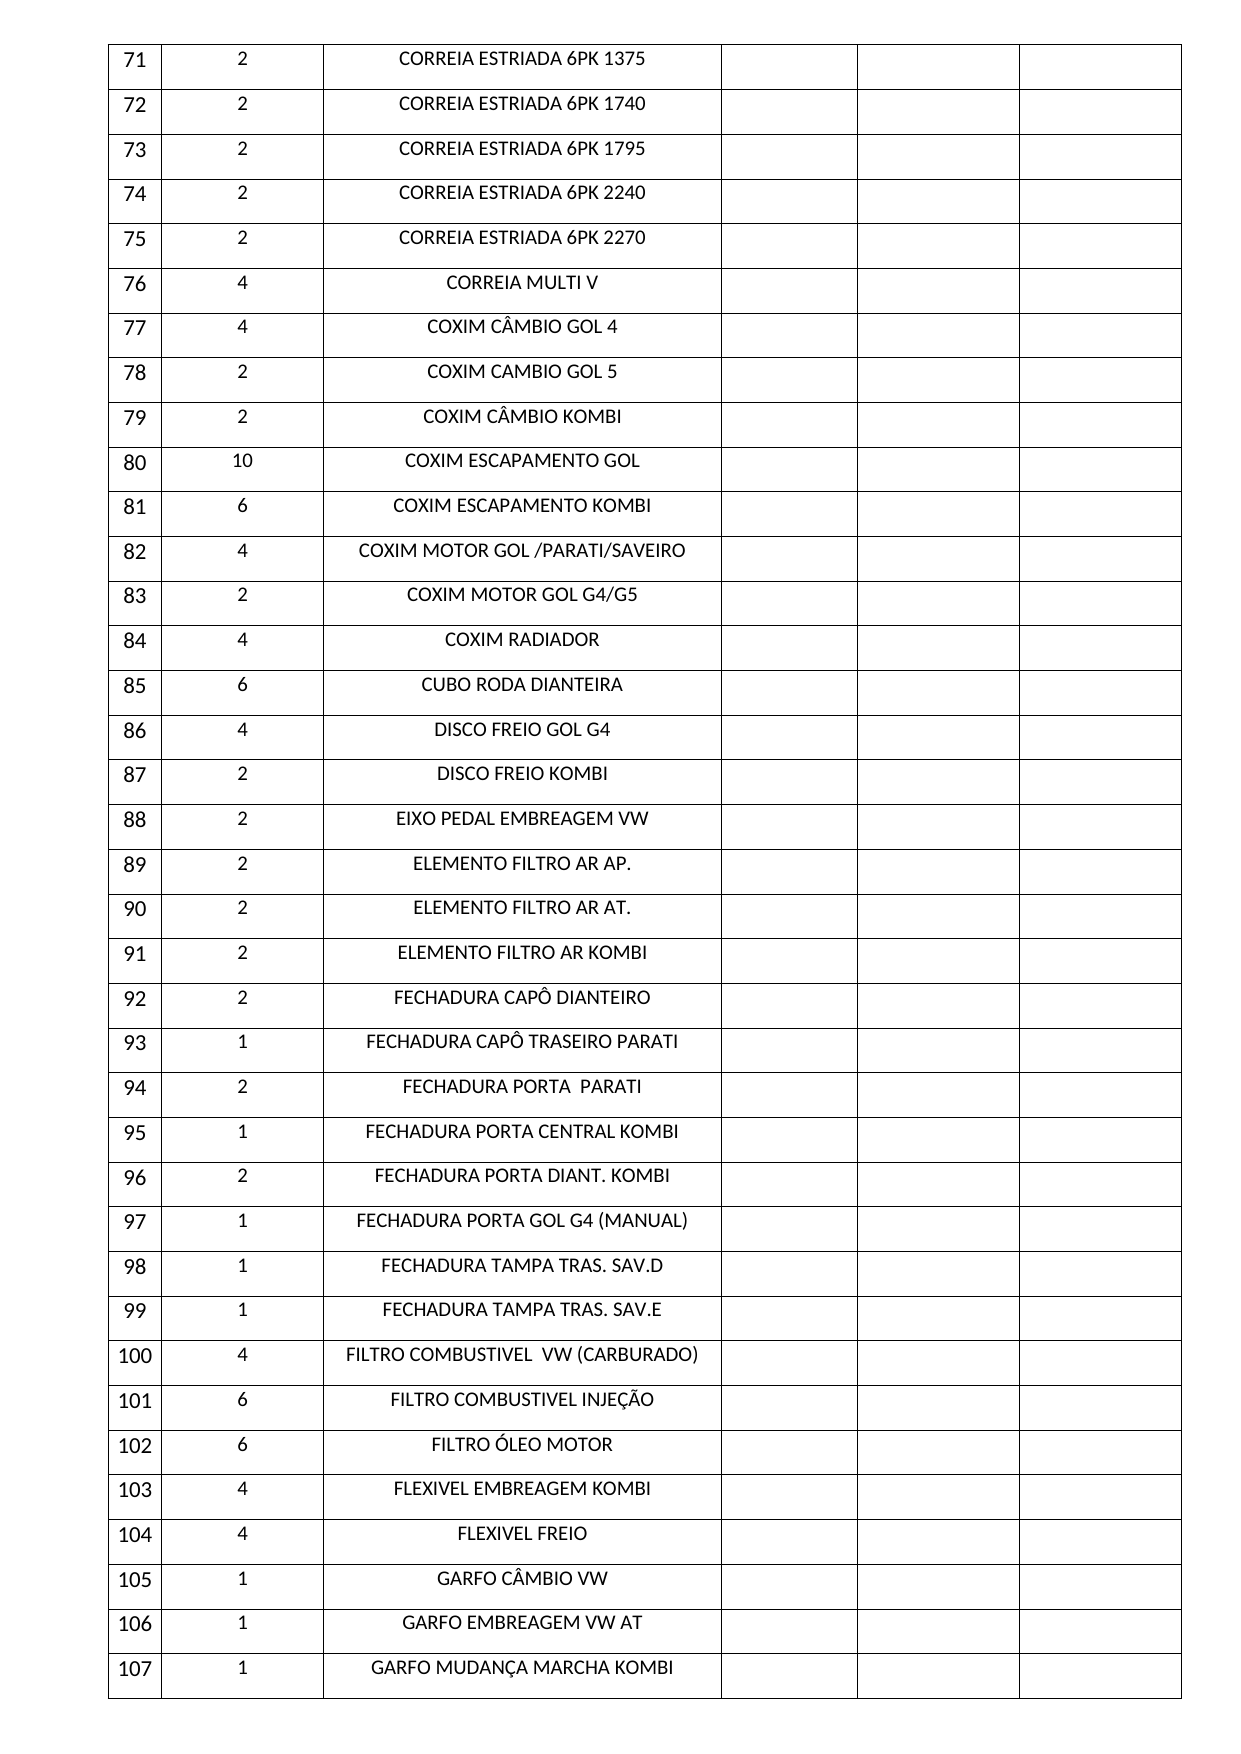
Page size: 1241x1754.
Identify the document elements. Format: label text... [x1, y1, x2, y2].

table_cell FECHADURA TAMPA TRAS. SAV.E [324, 1297, 721, 1340]
table_cell 84 [109, 626, 161, 670]
table_cell 4 [162, 716, 323, 759]
table_cell ELEMENTO FILTRO AR AT. [324, 895, 721, 938]
table_cell [858, 269, 1019, 312]
table_cell [722, 1029, 857, 1072]
table_cell [722, 358, 857, 402]
table_cell CORREIA ESTRIADA 6PK 2240 [324, 180, 721, 223]
table_cell [858, 1431, 1019, 1474]
table_cell [722, 403, 857, 447]
table_cell 83 [109, 582, 161, 625]
table_cell 93 [109, 1029, 161, 1072]
table_cell FECHADURA PORTA PARATI [324, 1073, 721, 1117]
table_cell [722, 984, 857, 1027]
table_cell FILTRO ÓLEO MOTOR [324, 1431, 721, 1474]
table_cell ELEMENTO FILTRO AR KOMBI [324, 939, 721, 983]
table_cell [722, 1431, 857, 1474]
table_cell [722, 1475, 857, 1519]
table_cell 2 [162, 895, 323, 938]
table_cell [858, 448, 1019, 491]
table_cell FECHADURA PORTA GOL G4 (MANUAL) [324, 1207, 721, 1251]
table_cell CORREIA ESTRIADA 6PK 2270 [324, 224, 721, 268]
table_cell [858, 1341, 1019, 1385]
table_cell [1020, 1431, 1181, 1474]
table_cell [1020, 1252, 1181, 1296]
table_cell 79 [109, 403, 161, 447]
table_cell 89 [109, 850, 161, 893]
table_cell 1 [162, 1118, 323, 1162]
table_cell [1020, 1341, 1181, 1385]
table_cell FECHADURA TAMPA TRAS. SAV.D [324, 1252, 721, 1296]
table_cell [1020, 582, 1181, 625]
table_cell 102 [109, 1431, 161, 1474]
table_cell [1020, 1297, 1181, 1340]
table_cell [722, 671, 857, 715]
table_cell 94 [109, 1073, 161, 1117]
table_cell 81 [109, 492, 161, 536]
table_cell [858, 760, 1019, 804]
table_cell EIXO PEDAL EMBREAGEM VW [324, 805, 721, 849]
table_cell COXIM CÂMBIO GOL 4 [324, 314, 721, 357]
table_cell [858, 1475, 1019, 1519]
table_cell DISCO FREIO GOL G4 [324, 716, 721, 759]
table_cell 76 [109, 269, 161, 312]
table_cell CORREIA ESTRIADA 6PK 1740 [324, 90, 721, 134]
table_cell COXIM ESCAPAMENTO KOMBI [324, 492, 721, 536]
table_cell [858, 492, 1019, 536]
table_cell 95 [109, 1118, 161, 1162]
table_cell 4 [162, 537, 323, 581]
table_cell CORREIA MULTI V [324, 269, 721, 312]
table_cell [858, 358, 1019, 402]
table_cell [1020, 626, 1181, 670]
table_cell [858, 805, 1019, 849]
table_cell 1 [162, 1565, 323, 1608]
table_cell 2 [162, 1073, 323, 1117]
table_cell ELEMENTO FILTRO AR AP. [324, 850, 721, 893]
table_cell [1020, 448, 1181, 491]
table_cell 88 [109, 805, 161, 849]
table_cell [722, 1654, 857, 1698]
table_cell 2 [162, 403, 323, 447]
table_cell [858, 1565, 1019, 1608]
table_cell [1020, 224, 1181, 268]
table_cell 4 [162, 1520, 323, 1564]
table_cell [722, 626, 857, 670]
table_cell COXIM CÂMBIO KOMBI [324, 403, 721, 447]
table_cell [722, 850, 857, 893]
table_cell [722, 492, 857, 536]
table_cell 104 [109, 1520, 161, 1564]
table_cell [1020, 671, 1181, 715]
table_cell [858, 1163, 1019, 1206]
table_cell [722, 269, 857, 312]
table_cell 1 [162, 1297, 323, 1340]
table_cell 1 [162, 1029, 323, 1072]
table_cell [1020, 1207, 1181, 1251]
table_cell 4 [162, 1475, 323, 1519]
table_cell 2 [162, 850, 323, 893]
table_cell [858, 1207, 1019, 1251]
table_cell [722, 1207, 857, 1251]
table_cell 73 [109, 135, 161, 178]
table_cell [1020, 358, 1181, 402]
table_cell 107 [109, 1654, 161, 1698]
table_cell [1020, 850, 1181, 893]
table_cell 101 [109, 1386, 161, 1430]
table_cell [858, 1297, 1019, 1340]
table_cell [1020, 403, 1181, 447]
table_cell [858, 1386, 1019, 1430]
table_cell [1020, 1610, 1181, 1653]
table_cell [858, 135, 1019, 178]
table_cell [722, 1565, 857, 1608]
table_cell [1020, 492, 1181, 536]
table_cell [722, 760, 857, 804]
table_cell [1020, 1029, 1181, 1072]
table_cell 98 [109, 1252, 161, 1296]
table_cell 96 [109, 1163, 161, 1206]
table_cell 4 [162, 1341, 323, 1385]
table_cell [722, 1386, 857, 1430]
table_cell 75 [109, 224, 161, 268]
table_cell 72 [109, 90, 161, 134]
table_cell [858, 1118, 1019, 1162]
table_cell [722, 1252, 857, 1296]
table_cell 2 [162, 805, 323, 849]
table_cell 1 [162, 1654, 323, 1698]
table_cell [858, 671, 1019, 715]
table_cell 91 [109, 939, 161, 983]
table_cell [1020, 180, 1181, 223]
table_cell 6 [162, 1386, 323, 1430]
table_cell [722, 716, 857, 759]
table_cell [858, 1252, 1019, 1296]
table_cell [858, 582, 1019, 625]
table_cell [722, 582, 857, 625]
table_cell [858, 537, 1019, 581]
table_cell [858, 626, 1019, 670]
table_cell 4 [162, 269, 323, 312]
table_cell [1020, 1386, 1181, 1430]
table_cell FILTRO COMBUSTIVEL INJEÇÃO [324, 1386, 721, 1430]
table_cell [858, 1610, 1019, 1653]
table_cell 6 [162, 671, 323, 715]
table_cell 80 [109, 448, 161, 491]
table_cell [858, 895, 1019, 938]
table_cell DISCO FREIO KOMBI [324, 760, 721, 804]
table_cell 2 [162, 90, 323, 134]
table_cell [722, 895, 857, 938]
table_cell 4 [162, 626, 323, 670]
table_cell 86 [109, 716, 161, 759]
table_cell [1020, 1475, 1181, 1519]
table_cell [858, 1073, 1019, 1117]
table_cell [722, 180, 857, 223]
table_cell [1020, 314, 1181, 357]
table_cell GARFO MUDANÇA MARCHA KOMBI [324, 1654, 721, 1698]
table_cell 2 [162, 1163, 323, 1206]
table_cell 74 [109, 180, 161, 223]
table_cell 99 [109, 1297, 161, 1340]
table_cell 106 [109, 1610, 161, 1653]
table_cell [722, 45, 857, 89]
table_cell 78 [109, 358, 161, 402]
table_cell COXIM RADIADOR [324, 626, 721, 670]
table_cell 82 [109, 537, 161, 581]
table_cell [722, 1118, 857, 1162]
table_cell 2 [162, 224, 323, 268]
table_cell [858, 403, 1019, 447]
table_cell [1020, 1565, 1181, 1608]
table_cell 2 [162, 135, 323, 178]
table_cell [858, 984, 1019, 1027]
table_cell 1 [162, 1252, 323, 1296]
table_cell GARFO CÂMBIO VW [324, 1565, 721, 1608]
table_cell FLEXIVEL EMBREAGEM KOMBI [324, 1475, 721, 1519]
table_cell FECHADURA PORTA CENTRAL KOMBI [324, 1118, 721, 1162]
table_cell [858, 45, 1019, 89]
table_cell [722, 1073, 857, 1117]
table_cell [858, 90, 1019, 134]
table_cell [1020, 1654, 1181, 1698]
table_cell [1020, 1118, 1181, 1162]
table_cell CORREIA ESTRIADA 6PK 1375 [324, 45, 721, 89]
table_cell [722, 135, 857, 178]
table_cell [858, 1029, 1019, 1072]
table_cell [1020, 537, 1181, 581]
table_cell 87 [109, 760, 161, 804]
table_cell [722, 90, 857, 134]
table_cell [1020, 984, 1181, 1027]
table_cell [858, 224, 1019, 268]
table_cell CORREIA ESTRIADA 6PK 1795 [324, 135, 721, 178]
table_cell [1020, 1520, 1181, 1564]
table_cell 2 [162, 358, 323, 402]
table_cell 2 [162, 180, 323, 223]
table_cell 103 [109, 1475, 161, 1519]
table_cell 6 [162, 492, 323, 536]
table_cell 1 [162, 1610, 323, 1653]
table_cell FECHADURA PORTA DIANT. KOMBI [324, 1163, 721, 1206]
table_cell [858, 850, 1019, 893]
table_cell [1020, 716, 1181, 759]
table_cell 92 [109, 984, 161, 1027]
table_cell [1020, 45, 1181, 89]
table_cell [1020, 269, 1181, 312]
table_cell 10 [162, 448, 323, 491]
table_cell [1020, 760, 1181, 804]
table_cell CUBO RODA DIANTEIRA [324, 671, 721, 715]
table_cell COXIM CAMBIO GOL 5 [324, 358, 721, 402]
table_cell GARFO EMBREAGEM VW AT [324, 1610, 721, 1653]
table_cell 2 [162, 45, 323, 89]
table_cell 1 [162, 1207, 323, 1251]
table_cell [722, 939, 857, 983]
table_cell [722, 537, 857, 581]
table_cell [858, 1520, 1019, 1564]
table_cell 2 [162, 760, 323, 804]
table_cell [722, 1163, 857, 1206]
table_cell [1020, 1073, 1181, 1117]
table_cell [1020, 939, 1181, 983]
table_cell COXIM ESCAPAMENTO GOL [324, 448, 721, 491]
table_cell FECHADURA CAPÔ TRASEIRO PARATI [324, 1029, 721, 1072]
table_cell [1020, 895, 1181, 938]
table_cell [1020, 805, 1181, 849]
table_cell 100 [109, 1341, 161, 1385]
table_cell COXIM MOTOR GOL /PARATI/SAVEIRO [324, 537, 721, 581]
table_cell [722, 224, 857, 268]
table_cell FECHADURA CAPÔ DIANTEIRO [324, 984, 721, 1027]
table_cell [722, 314, 857, 357]
table_cell [722, 1610, 857, 1653]
table_cell [858, 939, 1019, 983]
table_cell [722, 1297, 857, 1340]
table_cell 97 [109, 1207, 161, 1251]
table_cell 77 [109, 314, 161, 357]
table_cell [858, 314, 1019, 357]
table_cell [1020, 90, 1181, 134]
table_cell [858, 180, 1019, 223]
table_cell 85 [109, 671, 161, 715]
table_cell COXIM MOTOR GOL G4/G5 [324, 582, 721, 625]
table_cell 2 [162, 582, 323, 625]
table_cell [722, 1520, 857, 1564]
table_cell [1020, 135, 1181, 178]
table_cell 6 [162, 1431, 323, 1474]
table_cell [1020, 1163, 1181, 1206]
table_cell 2 [162, 939, 323, 983]
table_cell [722, 805, 857, 849]
table_cell [858, 1654, 1019, 1698]
table_cell 90 [109, 895, 161, 938]
table_cell 71 [109, 45, 161, 89]
table_cell 2 [162, 984, 323, 1027]
table_cell 4 [162, 314, 323, 357]
table_cell 105 [109, 1565, 161, 1608]
table_cell FILTRO COMBUSTIVEL VW (CARBURADO) [324, 1341, 721, 1385]
table_cell [858, 716, 1019, 759]
table_cell [722, 448, 857, 491]
table_cell FLEXIVEL FREIO [324, 1520, 721, 1564]
table_cell [722, 1341, 857, 1385]
